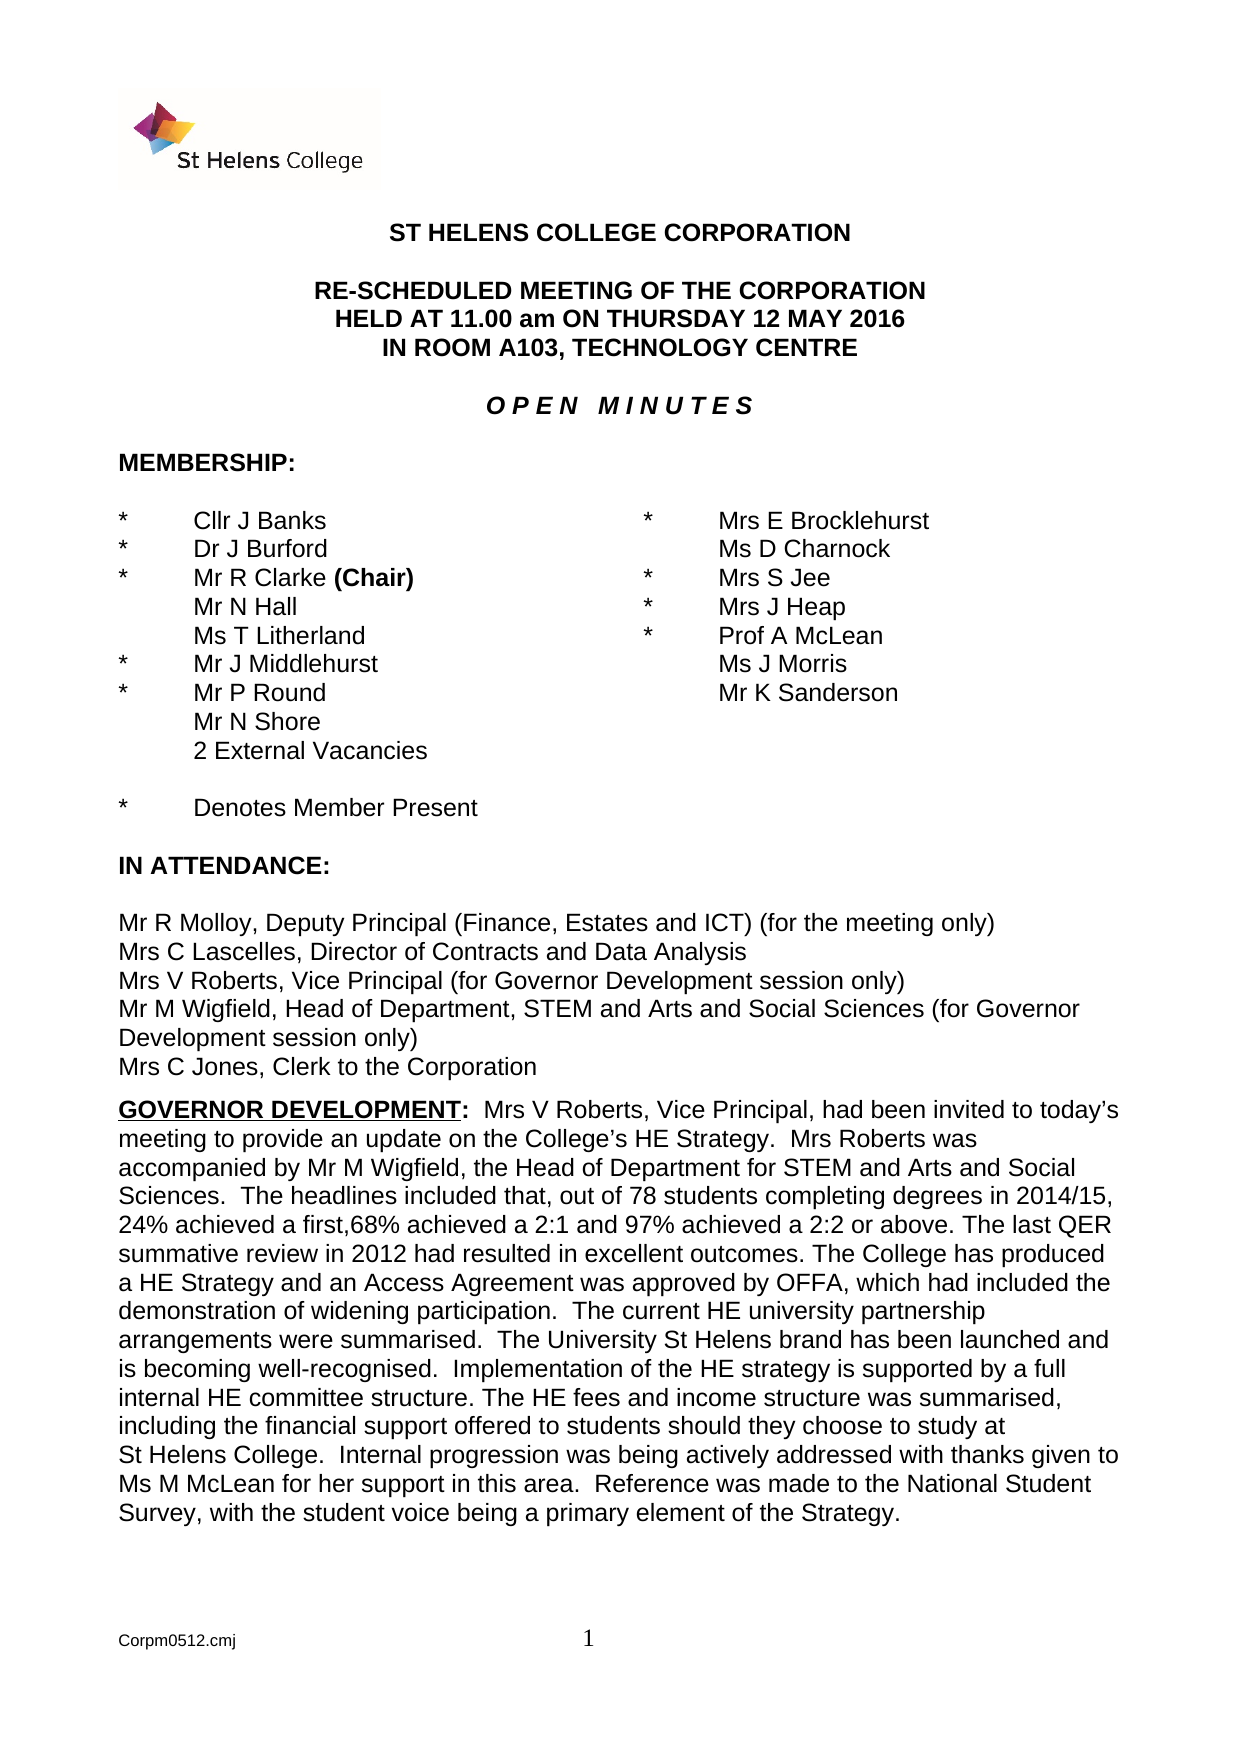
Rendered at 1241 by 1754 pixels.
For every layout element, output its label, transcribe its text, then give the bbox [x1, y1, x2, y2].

subtitle ST HELENS COLLEGE CORPORATION [118, 218, 1122, 247]
subtitle RE-SCHEDULED MEETING OF THE CORPORATION [118, 276, 1122, 304]
text Mr N Shore [118, 707, 1122, 736]
text 2 External Vacancies [118, 736, 1122, 764]
text Mrs C Jones, Clerk to the Corporation [118, 1052, 1122, 1081]
subtitle O P E N M I N U T E S [118, 391, 1122, 419]
text GOVERNOR DEVELOPMENT: Mrs V Roberts, Vice Principal, had been invited to today’s meeting to provide an update on the College’s HE Strategy. Mrs Roberts was accompanied by Mr M Wigfield, the Head of Department for STEM and Arts and Social Sciences. The headlines included that, out of 78 students completing degrees in 2014/15, 24% achieved a first,68% achieved a 2:1 and 97% achieved a 2:2 or above. The last QER summative review in 2012 had resulted in excellent outcomes. The College has produced a HE Strategy and an Access Agreement was approved by OFFA, which had included the demonstration of widening participation. The current HE university partnership arrangements were summarised. The University St Helens brand has been launched and is becoming well-recognised. Implementation of the HE strategy is supported by a full internal HE committee structure. The HE fees and income structure was summarised, including the financial support offered to students should they choose to study at [118, 1095, 1122, 1440]
text Mrs V Roberts, Vice Principal (for Governor Development session only) [118, 966, 1122, 994]
text Mr M Wigfield, Head of Department, STEM and Arts and Social Sciences (for Governor Development session only) [118, 994, 1122, 1052]
text MEMBERSHIP: [118, 448, 1122, 477]
picture [118, 88, 381, 190]
text Mr R Molloy, Deputy Principal (Finance, Estates and ICT) (for the meeting only) [118, 908, 1122, 937]
text IN ATTENDANCE: [118, 851, 1122, 879]
text Mrs C Lascelles, Director of Contracts and Data Analysis [118, 937, 1122, 966]
text * Mr P Round Mr K Sanderson [118, 678, 1122, 707]
text St Helens College. Internal progression was being actively addressed with thanks given to Ms M McLean for her support in this area. Reference was made to the National Student Survey, with the student voice being a primary element of the Strategy. [118, 1440, 1122, 1526]
subtitle HELD AT 11.00 am ON THURSDAY 12 MAY 2016 [118, 304, 1122, 333]
text Mr N Hall * Mrs J Heap [118, 592, 1122, 621]
text * Mr R Clarke (Chair) * Mrs S Jee [118, 563, 1122, 592]
text * Mr J Middlehurst Ms J Morris [118, 649, 1122, 678]
text * Cllr J Banks * Mrs E Brocklehurst [118, 506, 1122, 534]
text * Dr J Burford Ms D Charnock [118, 534, 1122, 563]
subtitle IN ROOM A103, TECHNOLOGY CENTRE [118, 333, 1122, 362]
text * Denotes Member Present [118, 793, 1122, 822]
text Ms T Litherland * Prof A McLean [118, 621, 1122, 649]
